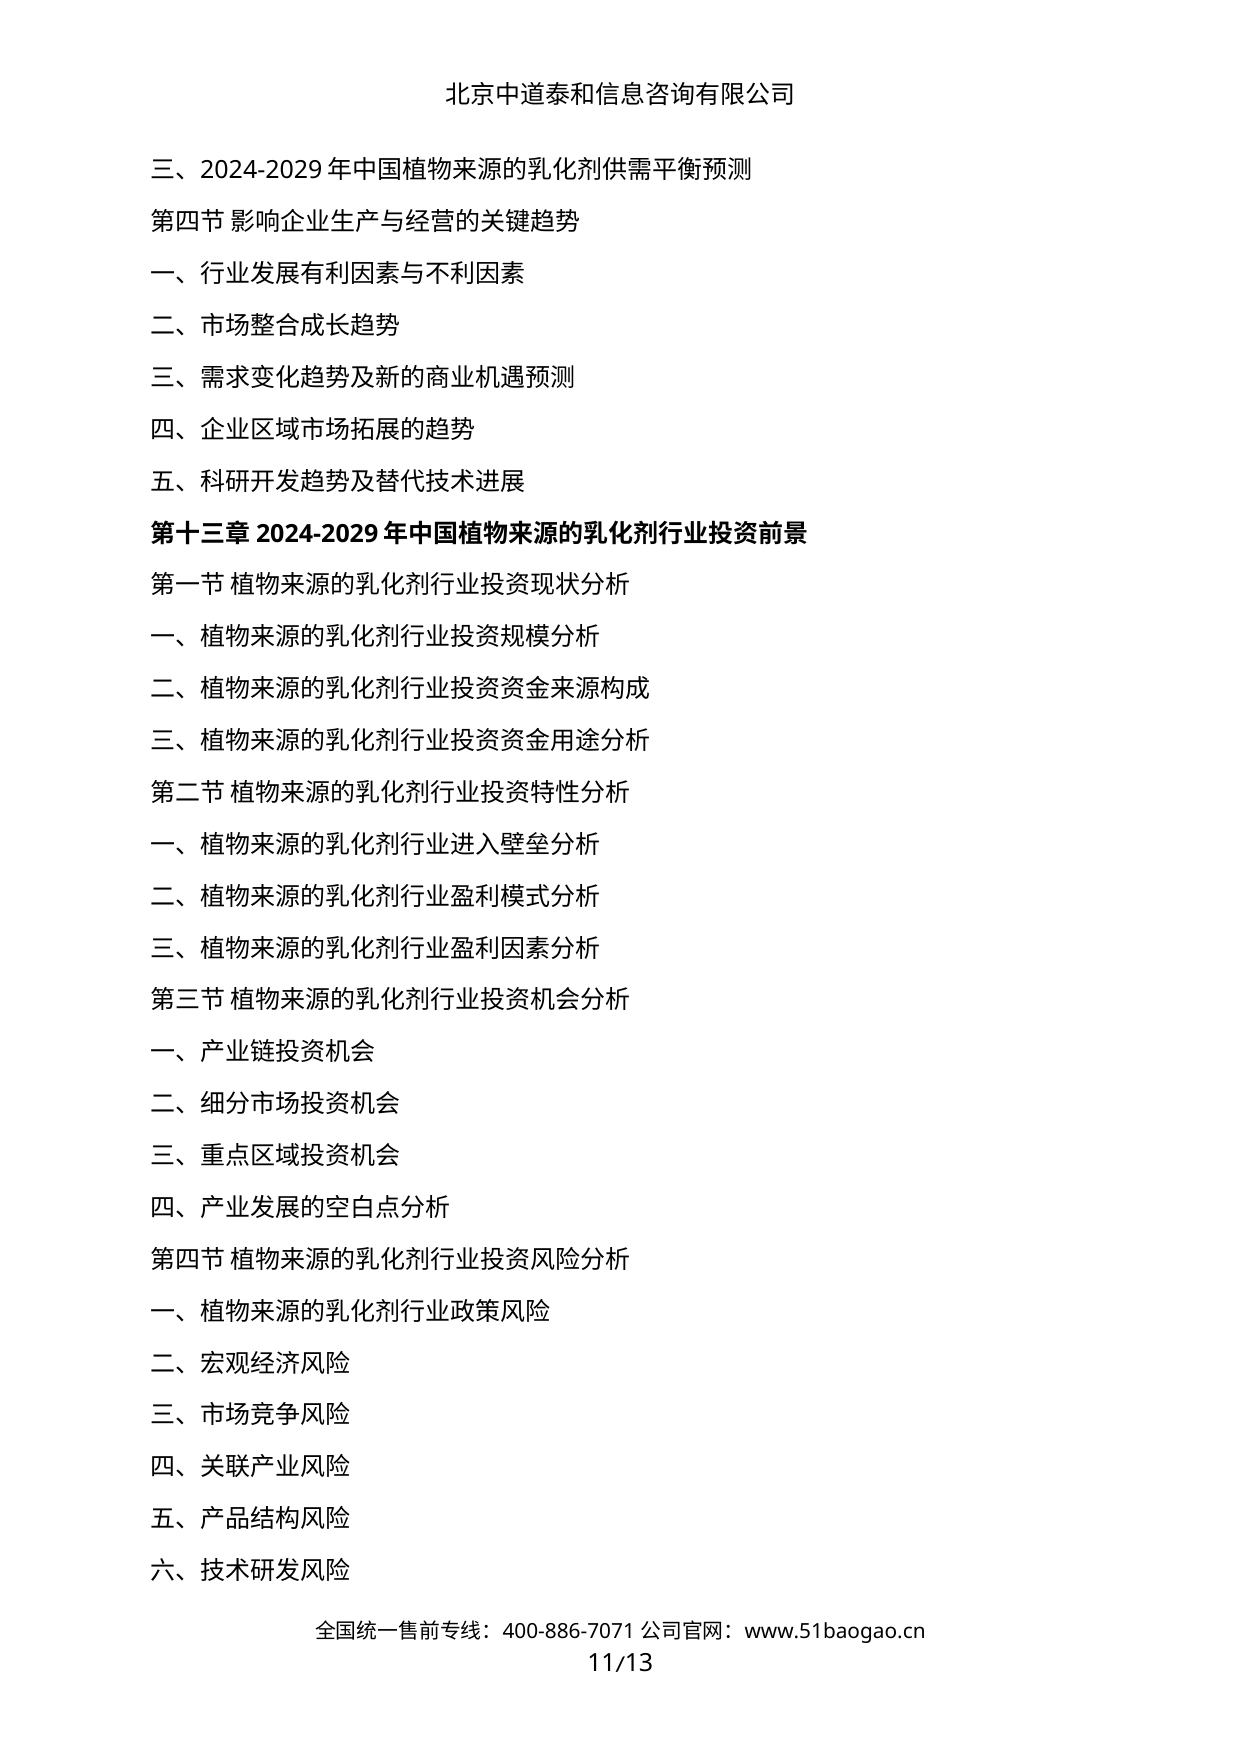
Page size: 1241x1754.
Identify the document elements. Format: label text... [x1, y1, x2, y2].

text 五、产品结构风险 [150, 1499, 1090, 1535]
text 三、植物来源的乳化剂行业投资资金用途分析 [150, 721, 1090, 757]
text 第十三章 2024-2029年中国植物来源的乳化剂行业投资前景 [150, 513, 1090, 549]
text 三、市场竞争风险 [150, 1395, 1090, 1431]
text 一、产业链投资机会 [150, 1032, 1090, 1068]
text 六、技术研发风险 [150, 1551, 1090, 1587]
text 三、重点区域投资机会 [150, 1136, 1090, 1172]
text 一、植物来源的乳化剂行业政策风险 [150, 1291, 1090, 1327]
text 第三节 植物来源的乳化剂行业投资机会分析 [150, 980, 1090, 1016]
text 第二节 植物来源的乳化剂行业投资特性分析 [150, 772, 1090, 809]
text 四、产业发展的空白点分析 [150, 1187, 1090, 1224]
text 二、植物来源的乳化剂行业盈利模式分析 [150, 876, 1090, 912]
text 一、行业发展有利因素与不利因素 [150, 254, 1090, 290]
text 二、市场整合成长趋势 [150, 306, 1090, 342]
text 五、科研开发趋势及替代技术进展 [150, 461, 1090, 497]
text 第四节 植物来源的乳化剂行业投资风险分析 [150, 1239, 1090, 1276]
text 第四节 影响企业生产与经营的关键趋势 [150, 202, 1090, 238]
text 四、关联产业风险 [150, 1447, 1090, 1483]
text 第一节 植物来源的乳化剂行业投资现状分析 [150, 565, 1090, 601]
text 一、植物来源的乳化剂行业投资规模分析 [150, 617, 1090, 653]
text 三、植物来源的乳化剂行业盈利因素分析 [150, 928, 1090, 964]
text 二、宏观经济风险 [150, 1343, 1090, 1379]
text 三、需求变化趋势及新的商业机遇预测 [150, 357, 1090, 394]
text 三、2024-2029年中国植物来源的乳化剂供需平衡预测 [150, 150, 1090, 186]
text 二、植物来源的乳化剂行业投资资金来源构成 [150, 669, 1090, 705]
text 二、细分市场投资机会 [150, 1084, 1090, 1120]
text 一、植物来源的乳化剂行业进入壁垒分析 [150, 824, 1090, 861]
text 四、企业区域市场拓展的趋势 [150, 409, 1090, 446]
